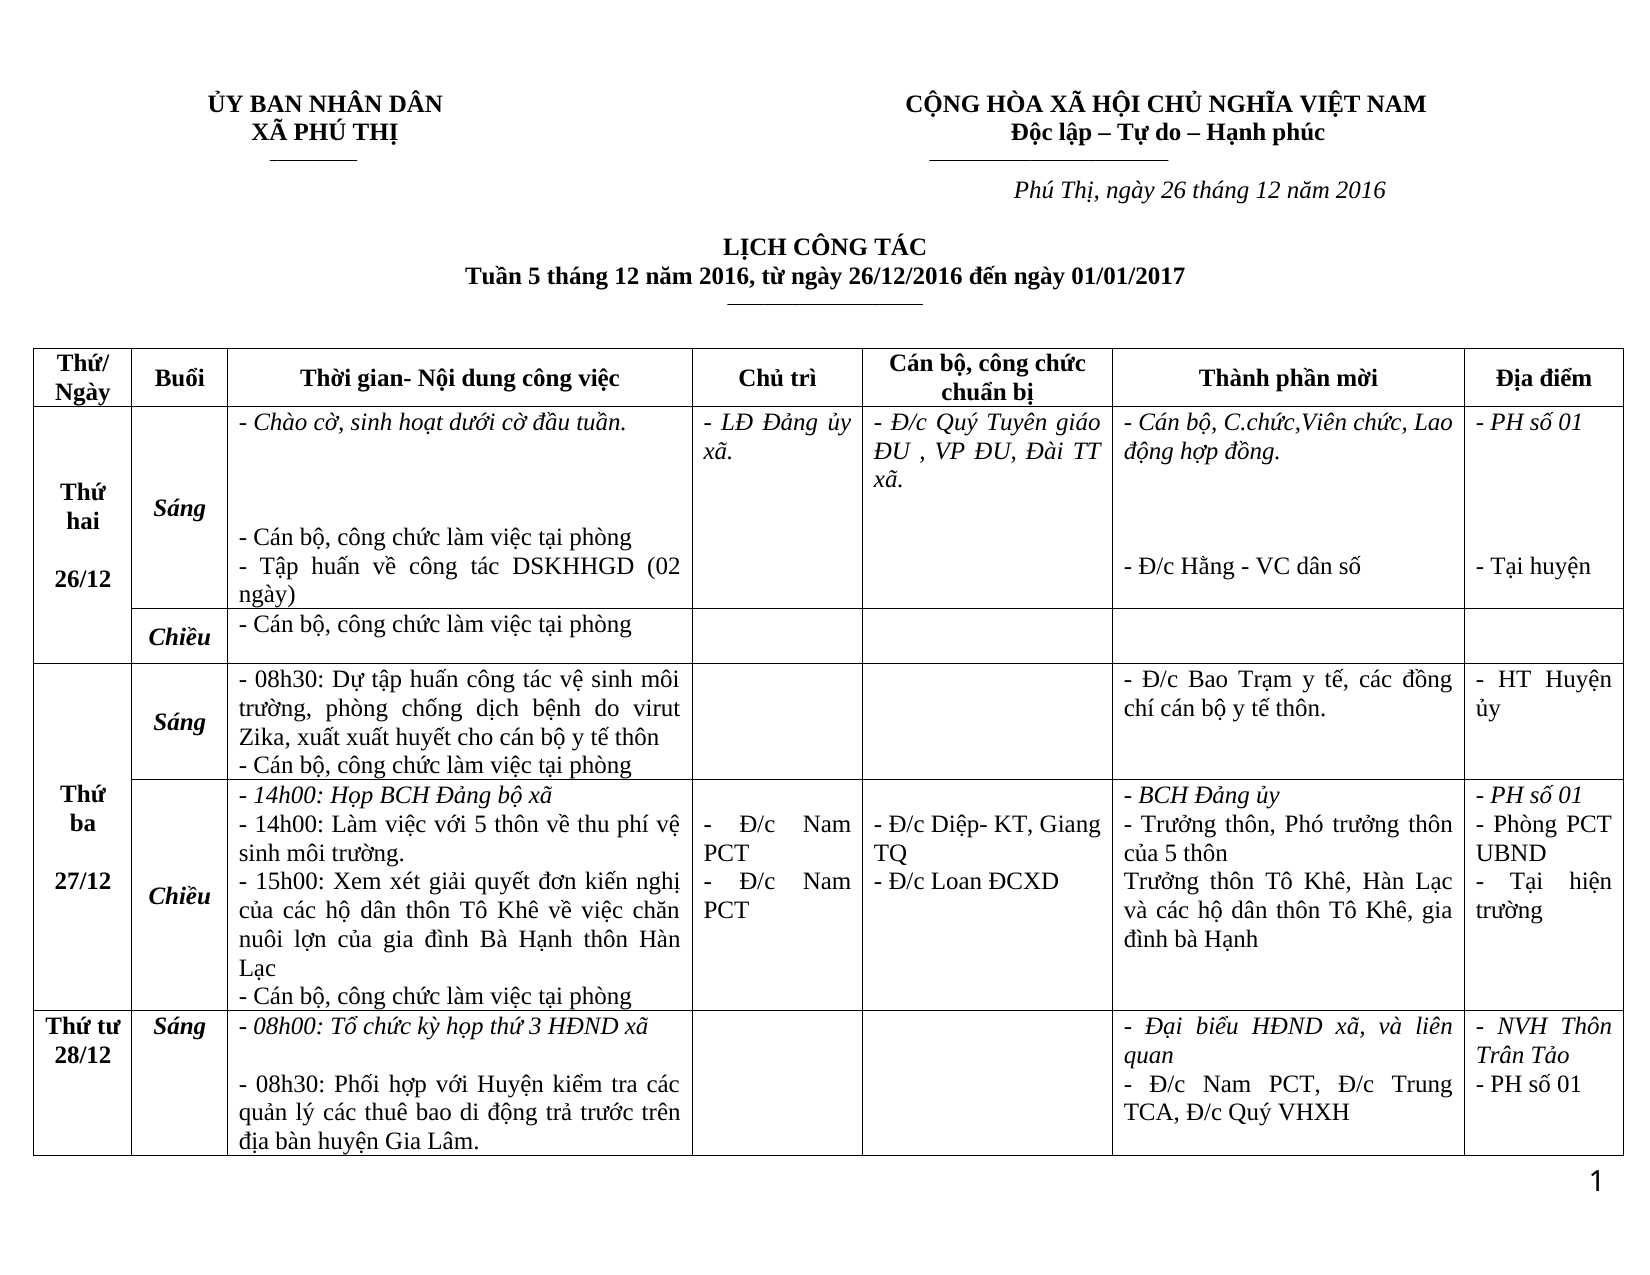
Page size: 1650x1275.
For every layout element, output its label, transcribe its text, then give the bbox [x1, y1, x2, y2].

table_header Địa điểm [1465, 349, 1623, 406]
table_cell - PH số 01 - Phòng PCT UBND - Tại hiện trường [1465, 780, 1623, 1010]
table_cell - Đ/c Nam PCT - Đ/c Nam PCT [693, 780, 862, 1010]
text Phú Thị, ngày 26 tháng 12 năm 2016 [45, 175, 1605, 204]
table_header Chủ trì [693, 349, 862, 406]
table_cell - 08h30: Dự tập huấn công tác vệ sinh môi trường, phòng chống dịch bệnh do virut Zika, xuất xuất huyết cho cán bộ y tế thôn - Cán bộ, công chức làm việc tại phòng [228, 664, 692, 779]
table_cell Chiều [132, 780, 227, 1010]
text ____________ _________________________________ [45, 146, 1605, 175]
table_cell [863, 664, 1112, 779]
table_cell - Cán bộ, công chức làm việc tại phòng [228, 609, 692, 663]
table_cell Thứ ba 27/12 [34, 664, 131, 1010]
table_cell - LĐ Đảng ủy xã. [693, 407, 862, 608]
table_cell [1113, 1011, 1464, 1155]
table_cell - BCH Đảng ủy - Trưởng thôn, Phó trưởng thôn của 5 thôn Trưởng thôn Tô Khê, Hàn Lạc và các hộ dân thôn Tô Khê, gia đình bà Hạnh [1113, 780, 1464, 1010]
text ỦY BAN NHÂN DÂN CỘNG HÒA XÃ HỘI CHỦ NGHĨA VIỆT NAM [45, 89, 1605, 117]
text ___________________________ [45, 290, 1605, 319]
table_cell - Đ/c Bao Trạm y tế, các đồng chí cán bộ y tế thôn. [1113, 664, 1464, 779]
table_cell [1113, 609, 1464, 663]
table_cell [693, 609, 862, 663]
table_cell Sáng [132, 1011, 227, 1155]
table_cell [693, 1011, 862, 1155]
table_cell - NVH Thôn Trân Tảo - PH số 01 - HT HU [1465, 1011, 1623, 1155]
table_header Thành phần mời [1113, 349, 1464, 406]
text XÃ PHÚ THỊ Độc lập – Tự do – Hạnh phúc [45, 117, 1605, 146]
table_cell [863, 609, 1112, 663]
table_cell - PH số 01 - Tại huyện [1465, 407, 1623, 608]
table_header Thời gian- Nội dung công việc [228, 349, 692, 406]
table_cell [228, 1011, 692, 1155]
table_cell [1465, 609, 1623, 663]
table_cell Thứ tư 28/12 [34, 1011, 131, 1155]
table_cell - Chào cờ, sinh hoạt dưới cờ đầu tuần. - Cán bộ, công chức làm việc tại phòng - Tập huấn về công tác DSKHHGD (02 ngày) [228, 407, 692, 608]
text Tuần 5 tháng 12 năm 2016, từ ngày 26/12/2016 đến ngày 01/01/2017 [45, 261, 1605, 290]
table_cell Sáng [132, 664, 227, 779]
table_header Cán bộ, công chức chuẩn bị [863, 349, 1112, 406]
table_cell - Cán bộ, C.chức,Viên chức, Lao động hợp đồng. - Đ/c Hằng - VC dân số [1113, 407, 1464, 608]
table_cell Chiều [132, 609, 227, 663]
table_header Thứ/ Ngày [34, 349, 131, 406]
table_cell - HT Huyện ủy [1465, 664, 1623, 779]
table_cell [863, 1011, 1112, 1155]
table_cell - Đ/c Diệp- KT, Giang TQ - Đ/c Loan ĐCXD [863, 780, 1112, 1010]
table_cell [693, 664, 862, 779]
table_cell - 14h00: Họp BCH Đảng bộ xã - 14h00: Làm việc với 5 thôn về thu phí vệ sinh môi trường. - 15h00: Xem xét giải quyết đơn kiến nghị của các hộ dân thôn Tô Khê về việc chăn nuôi lợn của gia đình Bà Hạnh thôn Hàn Lạc - Cán bộ, công chức làm việc tại phòng [228, 780, 692, 1010]
table_cell - Đ/c Quý Tuyên giáo ĐU , VP ĐU, Đài TT xã. [863, 407, 1112, 608]
table_cell Thứ hai 26/12 [34, 407, 131, 663]
text LỊCH CÔNG TÁC [45, 232, 1605, 261]
table_cell Sáng [132, 407, 227, 608]
table_header Buổi [132, 349, 227, 406]
